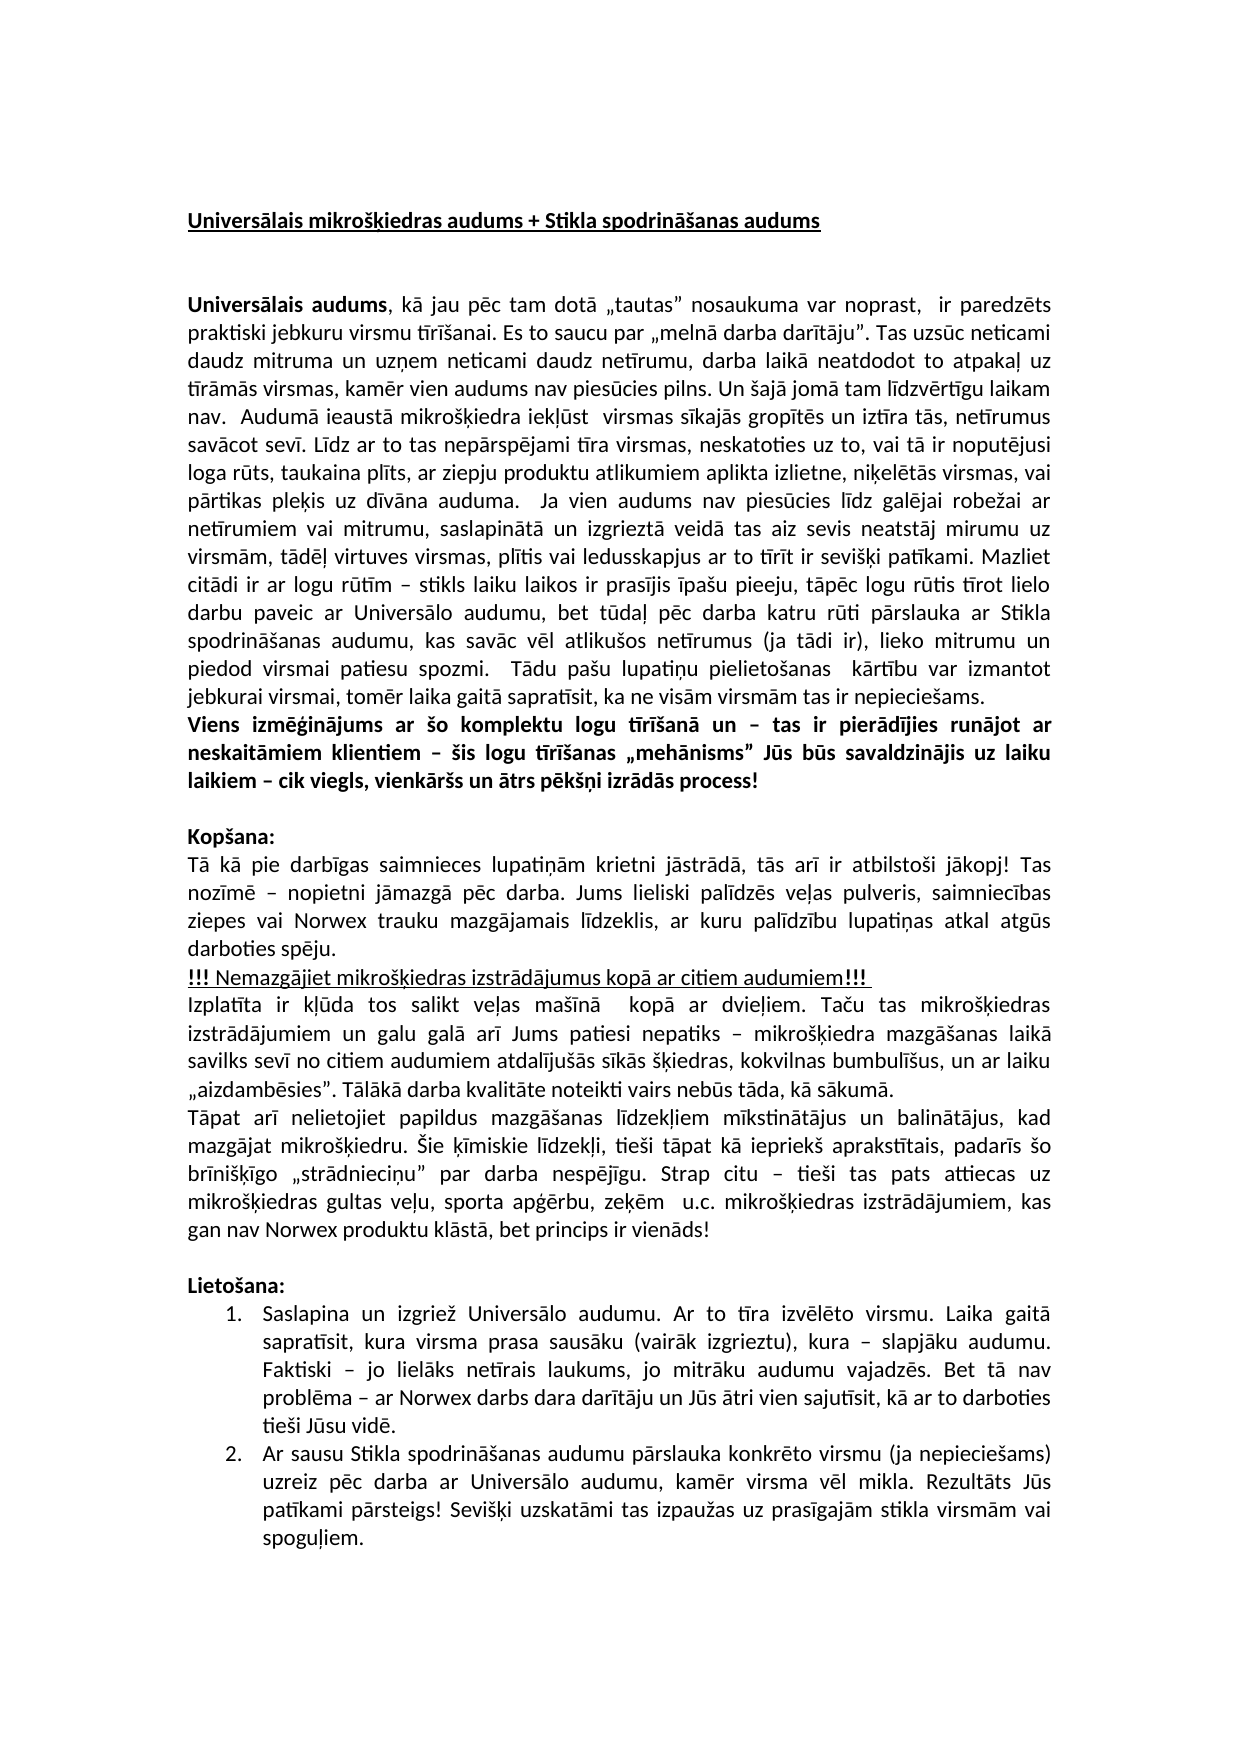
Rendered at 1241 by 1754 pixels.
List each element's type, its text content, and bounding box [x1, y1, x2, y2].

text Universālais mikrošķiedras audums + Stikla spodrināšanas audums [187, 206, 1053, 234]
text Tāpat arī nelietojiet papildus mazgāšanas līdzekļiem mīkstinātājus un balinātājus, kad mazgājat mikrošķiedru. Šie ķīmiskie līdzekļi, tieši tāpat kā iepriekš aprakstītais, padarīs šo brīnišķīgo „strādnieciņu” par darba nespējīgu. Strap citu – tieši tas pats attiecas uz mikrošķiedras gultas veļu, sporta apģērbu, zeķēm u.c. mikrošķiedras izstrādājumiem, kas gan nav Norwex produktu klāstā, bet princips ir vienāds! [187, 1103, 1053, 1243]
text !!! Nemazgājiet mikrošķiedras izstrādājumus kopā ar citiem audumiem!!! [187, 963, 1053, 991]
text Izplatīta ir kļūda tos salikt veļas mašīnā kopā ar dvieļiem. Taču tas mikrošķiedras izstrādājumiem un galu galā arī Jums patiesi nepatiks – mikrošķiedra mazgāšanas laikā savilks sevī no citiem audumiem atdalījušās sīkās šķiedras, kokvilnas bumbulīšus, un ar laiku „aizdambēsies”. Tālākā darba kvalitāte noteikti vairs nebūs tāda, kā sākumā. [187, 991, 1053, 1103]
text Kopšana: [187, 822, 1053, 851]
list Ar sausu Stikla spodrināšanas audumu pārslauka konkrēto virsmu (ja nepieciešams) uzreiz pēc darba ar Universālo audumu, kamēr virsma vēl mikla. Rezultāts Jūs patīkami pārsteigs! Sevišķi uzskatāmi tas izpaužas uz prasīgajām stikla virsmām vai spoguļiem. [225, 1439, 1053, 1551]
text Lietošana: [187, 1271, 1053, 1299]
text Viens izmēģinājums ar šo komplektu logu tīrīšanā un – tas ir pierādījies runājot ar neskaitāmiem klientiem – šis logu tīrīšanas „mehānisms” Jūs būs savaldzinājis uz laiku laikiem – cik viegls, vienkāršs un ātrs pēkšņi izrādās process! [187, 710, 1053, 794]
text Tā kā pie darbīgas saimnieces lupatiņām krietni jāstrādā, tās arī ir atbilstoši jākopj! Tas nozīmē – nopietni jāmazgā pēc darba. Jums lieliski palīdzēs veļas pulveris, saimniecības ziepes vai Norwex trauku mazgājamais līdzeklis, ar kuru palīdzību lupatiņas atkal atgūs darboties spēju. [187, 851, 1053, 963]
list Saslapina un izgriež Universālo audumu. Ar to tīra izvēlēto virsmu. Laika gaitā sapratīsit, kura virsma prasa sausāku (vairāk izgrieztu), kura – slapjāku audumu. Faktiski – jo lielāks netīrais laukums, jo mitrāku audumu vajadzēs. Bet tā nav problēma – ar Norwex darbs dara darītāju un Jūs ātri vien sajutīsit, kā ar to darboties tieši Jūsu vidē. [225, 1299, 1053, 1439]
text Universālais audums, kā jau pēc tam dotā „tautas” nosaukuma var noprast, ir paredzēts praktiski jebkuru virsmu tīrīšanai. Es to saucu par „melnā darba darītāju”. Tas uzsūc neticami daudz mitruma un uzņem neticami daudz netīrumu, darba laikā neatdodot to atpakaļ uz tīrāmās virsmas, kamēr vien audums nav piesūcies pilns. Un šajā jomā tam līdzvērtīgu laikam nav. Audumā ieaustā mikrošķiedra iekļūst virsmas sīkajās gropītēs un iztīra tās, netīrumus savācot sevī. Līdz ar to tas nepārspējami tīra virsmas, neskatoties uz to, vai tā ir noputējusi loga rūts, taukaina plīts, ar ziepju produktu atlikumiem aplikta izlietne, niķelētās virsmas, vai pārtikas pleķis uz dīvāna auduma. Ja vien audums nav piesūcies līdz galējai robežai ar netīrumiem vai mitrumu, saslapinātā un izgrieztā veidā tas aiz sevis neatstāj mirumu uz virsmām, tādēļ virtuves virsmas, plītis vai ledusskapjus ar to tīrīt ir sevišķi patīkami. Mazliet citādi ir ar logu rūtīm – stikls laiku laikos ir prasījis īpašu pieeju, tāpēc logu rūtis tīrot lielo darbu paveic ar Universālo audumu, bet tūdaļ pēc darba katru rūti pārslauka ar Stikla spodrināšanas audumu, kas savāc vēl atlikušos netīrumus (ja tādi ir), lieko mitrumu un piedod virsmai patiesu spozmi. Tādu pašu lupatiņu pielietošanas kārtību var izmantot jebkurai virsmai, tomēr laika gaitā sapratīsit, ka ne visām virsmām tas ir nepieciešams. [187, 290, 1053, 710]
